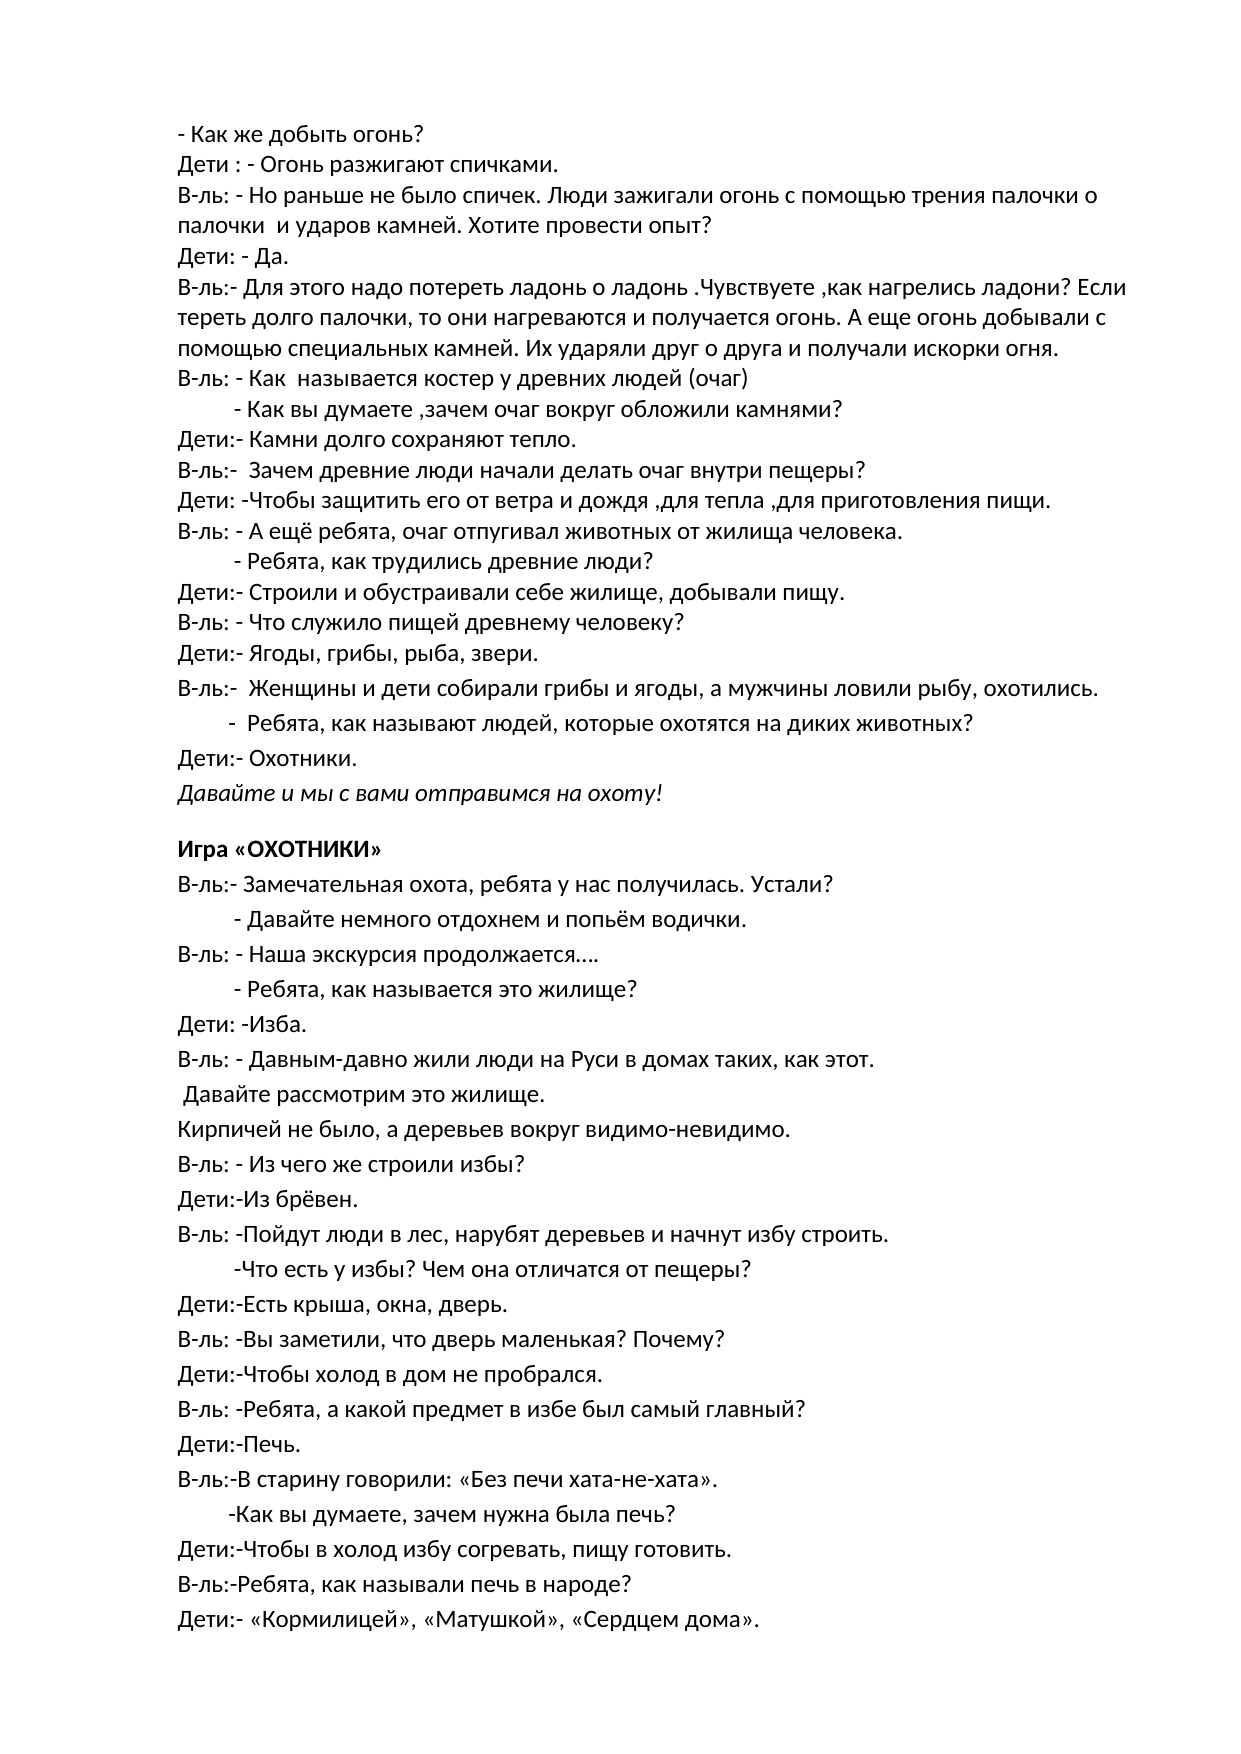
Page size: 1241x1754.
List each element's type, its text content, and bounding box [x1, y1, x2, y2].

text В-ль: - А ещё ребята, очаг отпугивал животных от жилища человека. [177, 515, 1152, 545]
text -Как вы думаете, зачем нужна была печь? [177, 1498, 1152, 1528]
text В-ль: -Вы заметили, что дверь маленькая? Почему? [177, 1323, 1152, 1353]
text - Ребята, как называется это жилище? [177, 973, 1152, 1003]
text Игра «ОХОТНИКИ» [177, 833, 1152, 863]
text В-ль: - Наша экскурсия продолжается…. [177, 938, 1152, 968]
text Давайте рассмотрим это жилище. [177, 1078, 1152, 1108]
text В-ль: -Ребята, а какой предмет в избе был самый главный? [177, 1393, 1152, 1423]
text Дети:-Печь. [177, 1428, 1152, 1458]
text В-ль: - Из чего же строили избы? [177, 1148, 1152, 1178]
text -Что есть у избы? Чем она отличатся от пещеры? [177, 1253, 1152, 1283]
text Дети:-Чтобы в холод избу согревать, пищу готовить. [177, 1533, 1152, 1563]
text Дети: -Изба. [177, 1008, 1152, 1038]
text - Давайте немного отдохнем и попьём водички. [177, 903, 1152, 933]
text Кирпичей не было, а деревьев вокруг видимо-невидимо. [177, 1113, 1152, 1143]
text Дети:- Ягоды, грибы, рыба, звери. В-ль:- Женщины и дети собирали грибы и ягоды, а мужчины ловили рыбу, охотились. - Ребята, как называют людей, которые охотятся на диких животных? Дети:- Охотники. [177, 637, 1152, 772]
text В-ль:- Замечательная охота, ребята у нас получилась. Устали? [177, 868, 1152, 898]
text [177, 118, 1152, 454]
text В-ль: - Давным-давно жили люди на Руси в домах таких, как этот. [177, 1043, 1152, 1073]
text Дети:-Чтобы холод в дом не пробрался. [177, 1358, 1152, 1388]
text В-ль:-Ребята, как называли печь в народе? [177, 1568, 1152, 1598]
text В-ль: - Что служило пищей древнему человеку? [177, 606, 1152, 637]
text В-ль:- Зачем древние люди начали делать очаг внутри пещеры? Дети: -Чтобы защитить его от ветра и дождя ,для тепла ,для приготовления пищи. [177, 454, 1152, 515]
text Дети:- Строили и обустраивали себе жилище, добывали пищу. [177, 576, 1152, 606]
text Дети:- «Кормилицей», «Матушкой», «Сердцем дома». [177, 1603, 1152, 1633]
text В-ль: -Пойдут люди в лес, нарубят деревьев и начнут избу строить. [177, 1218, 1152, 1248]
text Давайте и мы с вами отправимся на охоту! [177, 777, 1152, 807]
text - Ребята, как трудились древние люди? [177, 545, 1152, 576]
text В-ль:-В старину говорили: «Без печи хата-не-хата». [177, 1463, 1152, 1493]
text Дети:-Есть крыша, окна, дверь. [177, 1288, 1152, 1318]
text Дети:-Из брёвен. [177, 1183, 1152, 1213]
